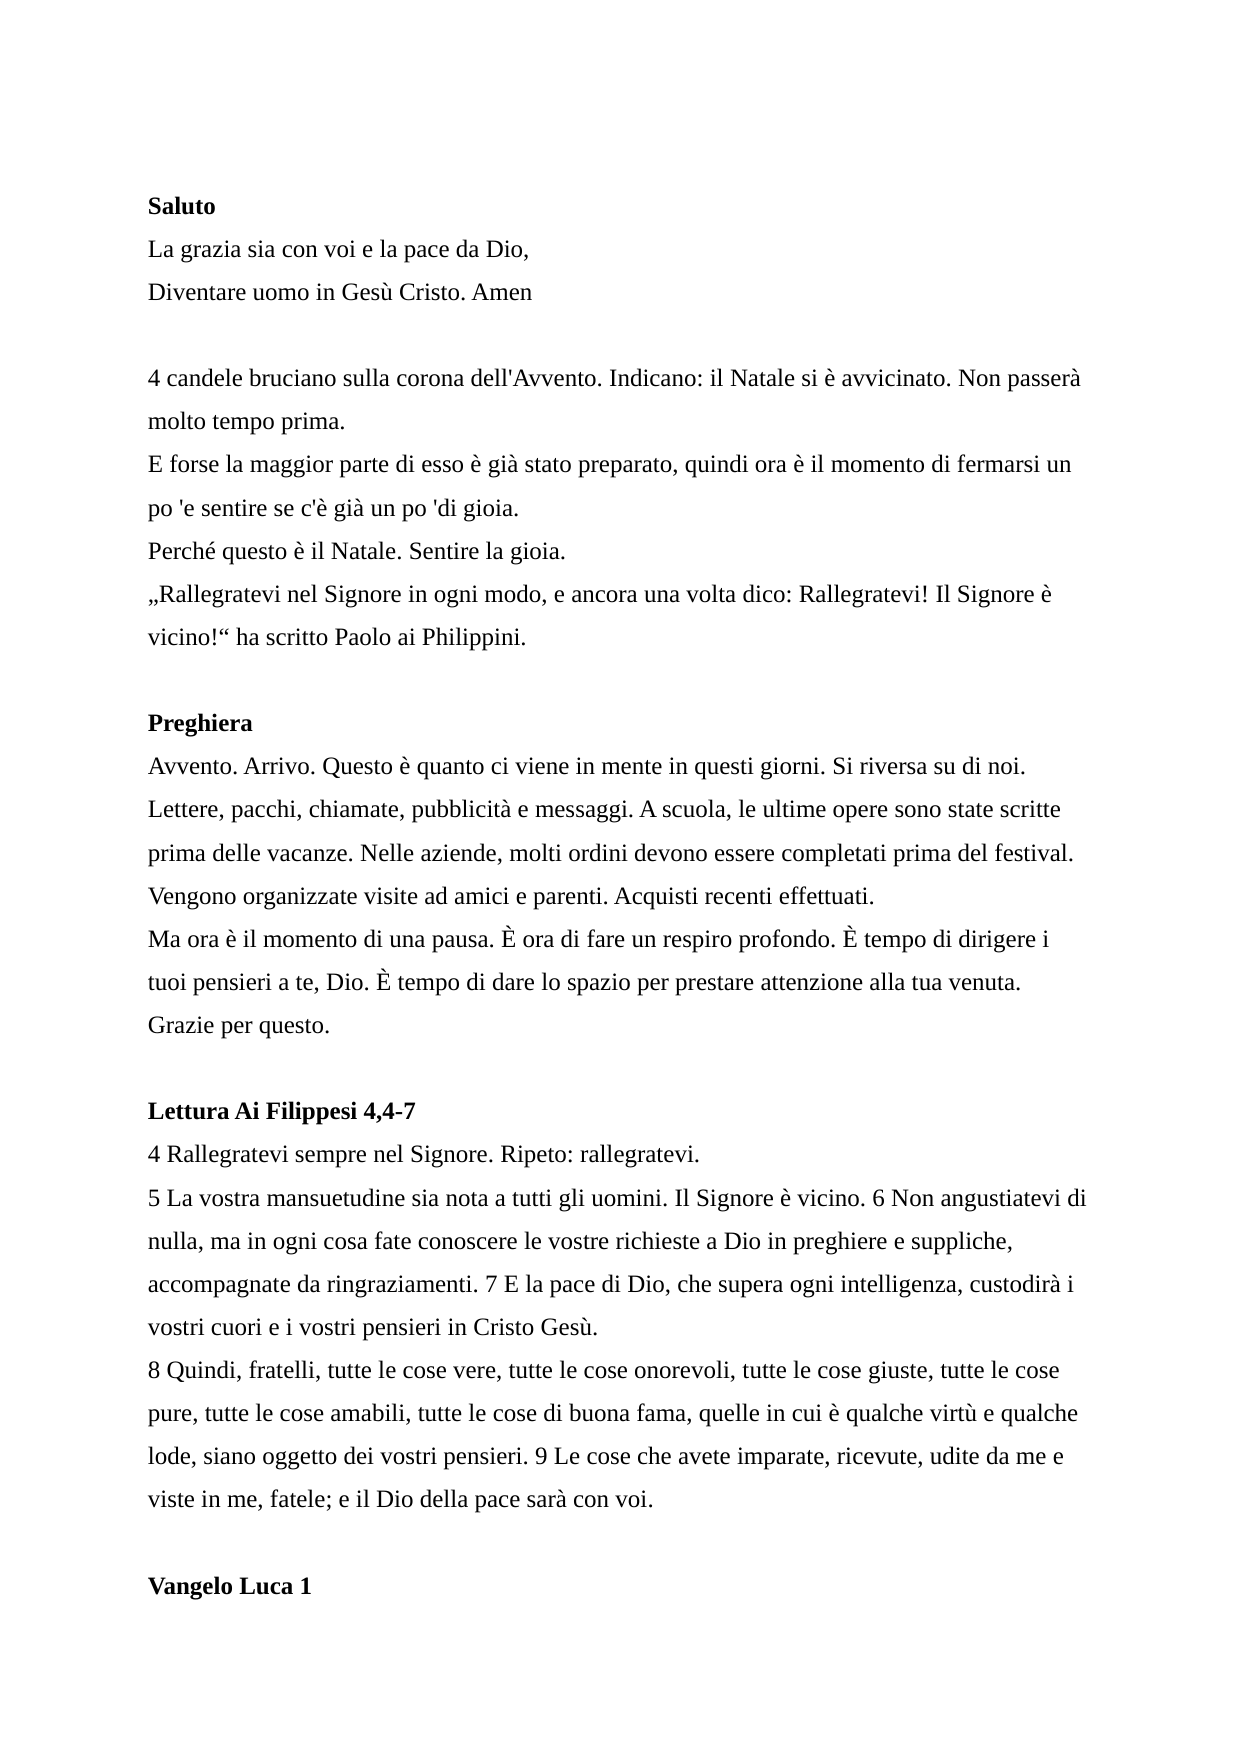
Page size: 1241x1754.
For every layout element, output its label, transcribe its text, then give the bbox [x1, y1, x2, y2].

text E forse la maggior parte di esso è già stato preparato, quindi ora è il momento di fermarsi un po 'e sentire se c'è già un po 'di gioia. [148, 449, 1093, 521]
text 8 Quindi, fratelli, tutte le cose vere, tutte le cose onorevoli, tutte le cose giuste, tutte le cose pure, tutte le cose amabili, tutte le cose di buona fama, quelle in cui è qualche virtù e qualche lode, siano oggetto dei vostri pensieri. 9 Le cose che avete imparate, ricevute, udite da me e viste in me, fatele; e il Dio della pace sarà con voi. [148, 1355, 1093, 1513]
text 4 candele bruciano sulla corona dell'Avvento. Indicano: il Natale si è avvicinato. Non passerà molto tempo prima. [148, 363, 1093, 435]
text „Rallegratevi nel Signore in ogni modo, e ancora una volta dico: Rallegratevi! Il Signore è vicino!“ ha scritto Paolo ai Philippini. [148, 579, 1093, 651]
text 4 Rallegratevi sempre nel Signore. Ripeto: rallegratevi. [148, 1139, 1093, 1168]
text Grazie per questo. [148, 1010, 1093, 1039]
text Saluto [148, 191, 1093, 219]
text Diventare uomo in Gesù Cristo. Amen [148, 277, 1093, 306]
text Ma ora è il momento di una pausa. È ora di fare un respiro profondo. È tempo di dirigere i tuoi pensieri a te, Dio. È tempo di dare lo spazio per prestare attenzione alla tua venuta. [148, 924, 1093, 996]
text Lettura Ai Filippesi 4,4-7 [148, 1096, 1093, 1125]
text Preghiera [148, 708, 1093, 737]
text 5 La vostra mansuetudine sia nota a tutti gli uomini. Il Signore è vicino. 6 Non angustiatevi di nulla, ma in ogni cosa fate conoscere le vostre richieste a Dio in preghiere e suppliche, accompagnate da ringraziamenti. 7 E la pace di Dio, che supera ogni intelligenza, custodirà i vostri cuori e i vostri pensieri in Cristo Gesù. [148, 1183, 1093, 1341]
text La grazia sia con voi e la pace da Dio, [148, 234, 1093, 263]
text Vangelo Luca 1 [148, 1571, 1093, 1599]
text Avvento. Arrivo. Questo è quanto ci viene in mente in questi giorni. Si riversa su di noi. Lettere, pacchi, chiamate, pubblicità e messaggi. A scuola, le ultime opere sono state scritte prima delle vacanze. Nelle aziende, molti ordini devono essere completati prima del festival. Vengono organizzate visite ad amici e parenti. Acquisti recenti effettuati. [148, 751, 1093, 909]
text Perché questo è il Natale. Sentire la gioia. [148, 536, 1093, 564]
